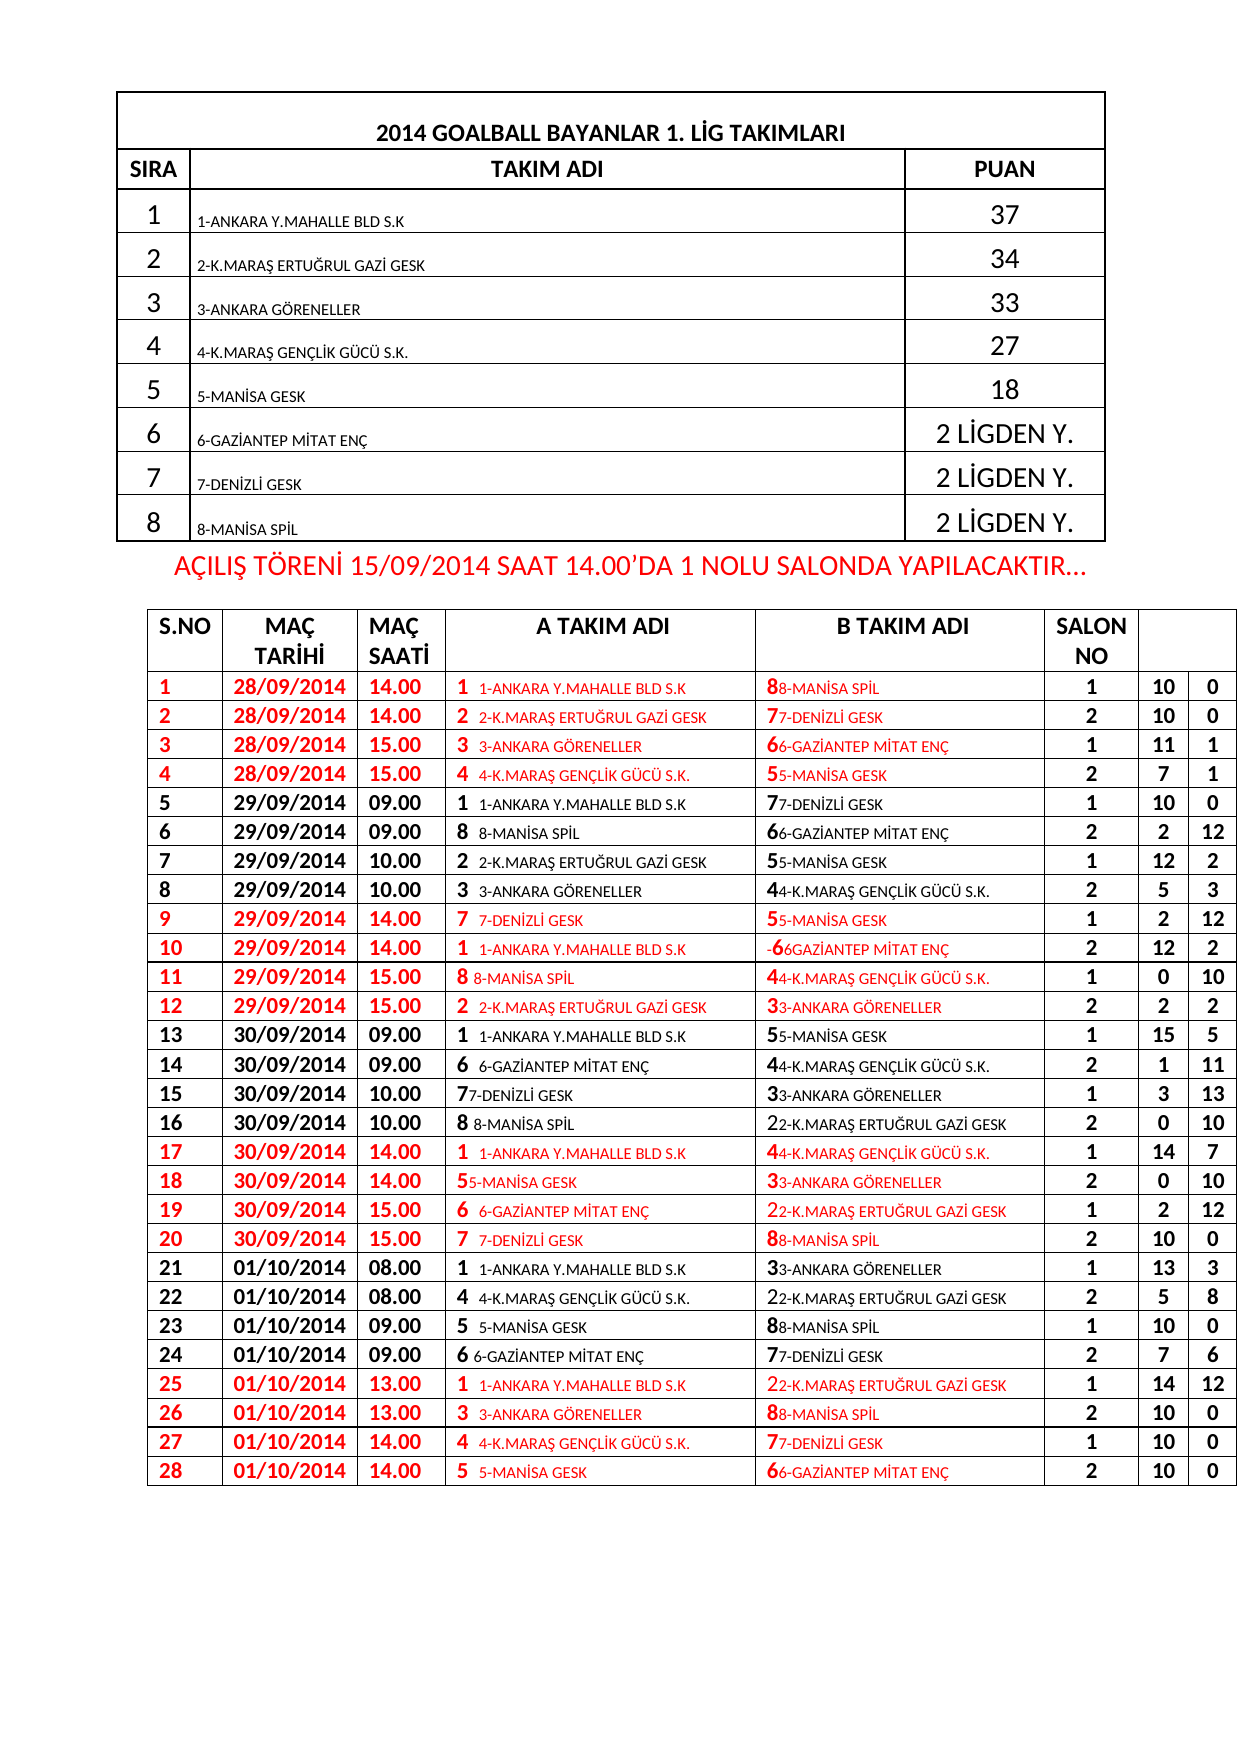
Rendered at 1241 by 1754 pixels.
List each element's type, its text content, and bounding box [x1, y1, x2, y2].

table_cell 30/09/2014 [223, 1050, 357, 1078]
table_cell 15 [1139, 1021, 1188, 1049]
table_cell 5 5-MANİSA GESK [446, 1457, 755, 1484]
table_cell 22-K.MARAŞ ERTUĞRUL GAZİ GESK [756, 1282, 1044, 1310]
table_cell 6 6-GAZİANTEP MİTAT ENÇ [446, 1195, 755, 1223]
table_cell 29/09/2014 [223, 904, 357, 932]
table_cell 77-DENİZLİ GESK [756, 701, 1044, 729]
table_cell 23 [148, 1311, 222, 1339]
table_cell 10 [1189, 963, 1236, 991]
table_header A TAKIM ADI [446, 610, 755, 671]
table_cell 01/10/2014 [223, 1457, 357, 1484]
table_cell 1 1-ANKARA Y.MAHALLE BLD S.K [446, 672, 755, 700]
table_cell 29/09/2014 [223, 934, 357, 961]
table_cell 0 [1189, 1457, 1236, 1484]
table_cell 01/10/2014 [223, 1340, 357, 1368]
table_cell SIRA [118, 150, 189, 188]
table_cell 3 [1139, 1079, 1188, 1107]
table_cell 22-K.MARAŞ ERTUĞRUL GAZİ GESK [756, 1108, 1044, 1136]
table_cell 13 [148, 1021, 222, 1049]
table_cell 27 [148, 1428, 222, 1456]
table_cell 0 [1189, 1399, 1236, 1426]
table_cell 1-ANKARA Y.MAHALLE BLD S.K [191, 190, 904, 232]
table_cell 44-K.MARAŞ GENÇLİK GÜCÜ S.K. [756, 963, 1044, 991]
table_cell 12 [1139, 934, 1188, 961]
table_cell 77-DENİZLİ GESK [756, 1340, 1044, 1368]
table_cell 09.00 [358, 1021, 445, 1049]
table_cell 2-K.MARAŞ ERTUĞRUL GAZİ GESK [191, 233, 904, 276]
table_cell 1 [1045, 963, 1138, 991]
table_cell 1 [148, 672, 222, 700]
table_cell 21 [148, 1253, 222, 1281]
table_cell 08.00 [358, 1282, 445, 1310]
table_cell 2 [1045, 992, 1138, 1019]
table_cell 01/10/2014 [223, 1311, 357, 1339]
table_cell 3 [118, 277, 189, 319]
table_cell 3-ANKARA GÖRENELLER [191, 277, 904, 319]
table_cell 1 [1045, 1021, 1138, 1049]
table_cell 28/09/2014 [223, 730, 357, 758]
table_cell 1 [1045, 730, 1138, 758]
table_cell 01/10/2014 [223, 1253, 357, 1281]
table_cell 15.00 [358, 730, 445, 758]
table_cell 30/09/2014 [223, 1137, 357, 1165]
table_cell 1 [1189, 730, 1236, 758]
table_cell 8 [148, 875, 222, 903]
table_cell 5 [148, 788, 222, 816]
table_cell 10 [1139, 1457, 1188, 1484]
table_cell 22-K.MARAŞ ERTUĞRUL GAZİ GESK [756, 1195, 1044, 1223]
table_cell 28 [148, 1457, 222, 1484]
table_cell 88-MANİSA SPİL [756, 672, 1044, 700]
table_cell 2 [1189, 846, 1236, 874]
table_cell 3 3-ANKARA GÖRENELLER [446, 1399, 755, 1426]
table_cell 4 4-K.MARAŞ GENÇLİK GÜCÜ S.K. [446, 759, 755, 787]
table_cell 13 [1139, 1253, 1188, 1281]
table_cell 29/09/2014 [223, 817, 357, 845]
table_cell 15.00 [358, 759, 445, 787]
table_cell 1 [118, 190, 189, 232]
table_cell 22-K.MARAŞ ERTUĞRUL GAZİ GESK [756, 1369, 1044, 1397]
table_cell 2 [118, 233, 189, 276]
table_cell 6 [148, 817, 222, 845]
table_cell 09.00 [358, 817, 445, 845]
table_cell 77-DENİZLİ GESK [446, 1079, 755, 1107]
table_cell 2 [1045, 875, 1138, 903]
table_cell 7 7-DENİZLİ GESK [446, 1224, 755, 1252]
table_cell 7 7-DENİZLİ GESK [446, 904, 755, 932]
table_cell 11 [148, 963, 222, 991]
table_cell 10 [1139, 1399, 1188, 1426]
table_cell 1 [1045, 1195, 1138, 1223]
table_cell 7 [148, 846, 222, 874]
table_cell 6 [118, 408, 189, 451]
table_cell 29/09/2014 [223, 963, 357, 991]
table_cell 33-ANKARA GÖRENELLER [756, 1166, 1044, 1194]
table_cell 1 1-ANKARA Y.MAHALLE BLD S.K [446, 1021, 755, 1049]
table_cell 33-ANKARA GÖRENELLER [756, 1079, 1044, 1107]
table_cell 10 [1139, 1224, 1188, 1252]
table_cell 2 2-K.MARAŞ ERTUĞRUL GAZİ GESK [446, 992, 755, 1019]
table_cell 7 [1139, 1340, 1188, 1368]
table_cell 66-GAZİANTEP MİTAT ENÇ [756, 730, 1044, 758]
table_cell 66-GAZİANTEP MİTAT ENÇ [756, 1457, 1044, 1484]
table_cell 2 2-K.MARAŞ ERTUĞRUL GAZİ GESK [446, 701, 755, 729]
table_cell 10 [1189, 1166, 1236, 1194]
table_cell 77-DENİZLİ GESK [756, 788, 1044, 816]
table_cell 15.00 [358, 1224, 445, 1252]
table_cell 10 [1139, 788, 1188, 816]
table_cell 27 [906, 320, 1104, 363]
table_cell 01/10/2014 [223, 1399, 357, 1426]
table_cell 14.00 [358, 701, 445, 729]
table_cell 1 [1189, 759, 1236, 787]
table_cell 14.00 [358, 1166, 445, 1194]
table_cell 3 3-ANKARA GÖRENELLER [446, 730, 755, 758]
table_cell 1 1-ANKARA Y.MAHALLE BLD S.K [446, 934, 755, 961]
table_cell 6 6-GAZİANTEP MİTAT ENÇ [446, 1050, 755, 1078]
table_cell 0 [1189, 788, 1236, 816]
table_cell 1 [1139, 1050, 1188, 1078]
table_cell 2 [148, 701, 222, 729]
table_header S.NO [148, 610, 222, 671]
table_cell 2 [1045, 817, 1138, 845]
table_cell 10 [1139, 1311, 1188, 1339]
table_header MAÇ TARİHİ [223, 610, 357, 671]
table_cell 55-MANİSA GESK [756, 846, 1044, 874]
table_cell 3 [1189, 875, 1236, 903]
table_cell 8 8-MANİSA SPİL [446, 817, 755, 845]
table_cell 1 [1045, 1311, 1138, 1339]
table_cell 33-ANKARA GÖRENELLER [756, 1253, 1044, 1281]
table_cell 9 [148, 904, 222, 932]
table_cell PUAN [906, 150, 1104, 188]
table_cell 10 [1189, 1108, 1236, 1136]
table_cell 5 [1189, 1021, 1236, 1049]
table_cell 66-GAZİANTEP MİTAT ENÇ [756, 817, 1044, 845]
table_cell 09.00 [358, 1311, 445, 1339]
table_cell 14.00 [358, 934, 445, 961]
table_cell 1 1-ANKARA Y.MAHALLE BLD S.K [446, 1253, 755, 1281]
table_cell 1 [1045, 1428, 1138, 1456]
table_cell 1 [1045, 904, 1138, 932]
table_cell 8 8-MANİSA SPİL [446, 963, 755, 991]
table_cell 0 [1139, 1108, 1188, 1136]
table_cell 2 [1045, 1108, 1138, 1136]
table_cell 29/09/2014 [223, 992, 357, 1019]
table_cell 15.00 [358, 963, 445, 991]
table_cell 24 [148, 1340, 222, 1368]
table_cell 25 [148, 1369, 222, 1397]
table_cell 1 [1045, 672, 1138, 700]
table_cell 29/09/2014 [223, 788, 357, 816]
table_cell 30/09/2014 [223, 1021, 357, 1049]
table_cell 2 [1045, 1050, 1138, 1078]
table_cell 88-MANİSA SPİL [756, 1224, 1044, 1252]
table_cell 1 1-ANKARA Y.MAHALLE BLD S.K [446, 1137, 755, 1165]
table_cell 15 [148, 1079, 222, 1107]
table_cell 30/09/2014 [223, 1224, 357, 1252]
table_cell 8 [1189, 1282, 1236, 1310]
table_cell 0 [1189, 1311, 1236, 1339]
table_cell 14.00 [358, 1428, 445, 1456]
table_cell 14 [1139, 1369, 1188, 1397]
table_cell 55-MANİSA GESK [756, 1021, 1044, 1049]
table_cell 22 [148, 1282, 222, 1310]
table_cell 12 [1189, 1195, 1236, 1223]
table_cell 5 [1139, 1282, 1188, 1310]
table_cell 11 [1139, 730, 1188, 758]
table_cell 1 [1045, 1137, 1138, 1165]
table_cell 10.00 [358, 1079, 445, 1107]
table_cell -66GAZİANTEP MİTAT ENÇ [756, 934, 1044, 961]
table_cell 12 [148, 992, 222, 1019]
table_cell 13.00 [358, 1399, 445, 1426]
table_cell 4-K.MARAŞ GENÇLİK GÜCÜ S.K. [191, 320, 904, 363]
table_cell 44-K.MARAŞ GENÇLİK GÜCÜ S.K. [756, 875, 1044, 903]
table_cell 2 [1045, 1340, 1138, 1368]
table_cell 26 [148, 1399, 222, 1426]
table_cell 6-GAZİANTEP MİTAT ENÇ [191, 408, 904, 451]
table_cell 2 [1139, 817, 1188, 845]
table_cell 09.00 [358, 788, 445, 816]
table_cell 09.00 [358, 1340, 445, 1368]
table_cell 7 [118, 452, 189, 494]
table_cell 2 [1045, 759, 1138, 787]
table_cell 01/10/2014 [223, 1428, 357, 1456]
table_cell 2 [1045, 1457, 1138, 1484]
table_cell TAKIM ADI [191, 150, 904, 188]
table_cell 5 [118, 364, 189, 407]
table_cell 2 [1139, 992, 1188, 1019]
table_cell 12 [1189, 1369, 1236, 1397]
table_cell 2 [1045, 1282, 1138, 1310]
table_cell 28/09/2014 [223, 759, 357, 787]
table_cell 0 [1189, 701, 1236, 729]
table_cell 14.00 [358, 904, 445, 932]
table_header B TAKIM ADI [756, 610, 1044, 671]
table_cell 20 [148, 1224, 222, 1252]
table_header 2014 GOALBALL BAYANLAR 1. LİG TAKIMLARI [118, 93, 1104, 147]
table_cell 5 5-MANİSA GESK [446, 1311, 755, 1339]
table_cell 55-MANİSA GESK [756, 759, 1044, 787]
table_cell 13.00 [358, 1369, 445, 1397]
table_cell 09.00 [358, 1050, 445, 1078]
table_cell 3 3-ANKARA GÖRENELLER [446, 875, 755, 903]
table_cell 0 [1189, 1428, 1236, 1456]
table_cell 11 [1189, 1050, 1236, 1078]
table_cell 0 [1189, 1224, 1236, 1252]
table_cell 1 [1045, 846, 1138, 874]
table_cell 2 [1045, 934, 1138, 961]
table_cell 14.00 [358, 1137, 445, 1165]
table_cell 1 [1045, 788, 1138, 816]
table_cell 08.00 [358, 1253, 445, 1281]
table_cell 5 [1139, 875, 1188, 903]
table_cell 18 [906, 364, 1104, 407]
table_cell 2 [1139, 904, 1188, 932]
table_cell 33 [906, 277, 1104, 319]
table_cell 10.00 [358, 1108, 445, 1136]
table_cell 2 [1189, 934, 1236, 961]
table_cell 30/09/2014 [223, 1166, 357, 1194]
text AÇILIŞ TÖRENİ 15/09/2014 SAAT 14.00’DA 1 NOLU SALONDA YAPILACAKTIR… [148, 542, 1093, 583]
table_cell 3 [148, 730, 222, 758]
table_cell 34 [906, 233, 1104, 276]
table_cell 19 [148, 1195, 222, 1223]
table_cell 15.00 [358, 992, 445, 1019]
table_cell 88-MANİSA SPİL [756, 1399, 1044, 1426]
table_cell 33-ANKARA GÖRENELLER [756, 992, 1044, 1019]
table_cell 12 [1189, 904, 1236, 932]
table_cell 2 [1045, 1399, 1138, 1426]
table_header SALON NO [1045, 610, 1138, 671]
table_cell 10 [1139, 701, 1188, 729]
table_cell 15.00 [358, 1195, 445, 1223]
table_cell 10 [148, 934, 222, 961]
table_cell 10.00 [358, 846, 445, 874]
table_cell 1 [1045, 1369, 1138, 1397]
table_cell 30/09/2014 [223, 1079, 357, 1107]
table_cell 7 [1189, 1137, 1236, 1165]
table_cell 30/09/2014 [223, 1195, 357, 1223]
table_cell 7-DENİZLİ GESK [191, 452, 904, 494]
table_cell 14.00 [358, 1457, 445, 1484]
table_cell 2 LİGDEN Y. [906, 408, 1104, 451]
table_header MAÇ SAATİ [358, 610, 445, 671]
table_cell 77-DENİZLİ GESK [756, 1428, 1044, 1456]
table_cell 28/09/2014 [223, 701, 357, 729]
table_cell 10 [1139, 1428, 1188, 1456]
table_cell 8-MANİSA SPİL [191, 495, 904, 539]
table_cell 29/09/2014 [223, 846, 357, 874]
table_cell 4 [148, 759, 222, 787]
table_cell 29/09/2014 [223, 875, 357, 903]
table_cell 2 [1189, 992, 1236, 1019]
table_cell 14 [1139, 1137, 1188, 1165]
table_cell 1 1-ANKARA Y.MAHALLE BLD S.K [446, 788, 755, 816]
table_cell 2 LİGDEN Y. [906, 452, 1104, 494]
table_cell 8 [118, 495, 189, 539]
table_cell 14 [148, 1050, 222, 1078]
table_cell 7 [1139, 759, 1188, 787]
table_cell 4 [118, 320, 189, 363]
table_cell 13 [1189, 1079, 1236, 1107]
table_cell 1 [1045, 1253, 1138, 1281]
table_cell 8 8-MANİSA SPİL [446, 1108, 755, 1136]
table_cell 2 [1045, 1224, 1138, 1252]
table_cell 30/09/2014 [223, 1108, 357, 1136]
table_cell 17 [148, 1137, 222, 1165]
table_cell 6 [1189, 1340, 1236, 1368]
table_cell 55-MANİSA GESK [756, 904, 1044, 932]
table_cell 14.00 [358, 672, 445, 700]
table_cell 44-K.MARAŞ GENÇLİK GÜCÜ S.K. [756, 1137, 1044, 1165]
table_cell 16 [148, 1108, 222, 1136]
table_cell 0 [1189, 672, 1236, 700]
table_cell 4 4-K.MARAŞ GENÇLİK GÜCÜ S.K. [446, 1428, 755, 1456]
table_cell 3 [1189, 1253, 1236, 1281]
table_cell 2 [1045, 1166, 1138, 1194]
table_cell 18 [148, 1166, 222, 1194]
table_cell 44-K.MARAŞ GENÇLİK GÜCÜ S.K. [756, 1050, 1044, 1078]
table_cell 01/10/2014 [223, 1282, 357, 1310]
table_header [1139, 610, 1236, 671]
table_cell 5-MANİSA GESK [191, 364, 904, 407]
table_cell 1 1-ANKARA Y.MAHALLE BLD S.K [446, 1369, 755, 1397]
table_cell 2 2-K.MARAŞ ERTUĞRUL GAZİ GESK [446, 846, 755, 874]
table_cell 10 [1139, 672, 1188, 700]
table_cell 10.00 [358, 875, 445, 903]
table_cell 6 6-GAZİANTEP MİTAT ENÇ [446, 1340, 755, 1368]
table_cell 12 [1139, 846, 1188, 874]
table_cell 88-MANİSA SPİL [756, 1311, 1044, 1339]
table_cell 28/09/2014 [223, 672, 357, 700]
table_cell 55-MANİSA GESK [446, 1166, 755, 1194]
table_cell 0 [1139, 1166, 1188, 1194]
table_cell 1 [1045, 1079, 1138, 1107]
table_cell 2 [1139, 1195, 1188, 1223]
table_cell 37 [906, 190, 1104, 232]
table_cell 0 [1139, 963, 1188, 991]
table_cell 2 LİGDEN Y. [906, 495, 1104, 539]
table_cell 2 [1045, 701, 1138, 729]
table_cell 01/10/2014 [223, 1369, 357, 1397]
table_cell 12 [1189, 817, 1236, 845]
table_cell 4 4-K.MARAŞ GENÇLİK GÜCÜ S.K. [446, 1282, 755, 1310]
